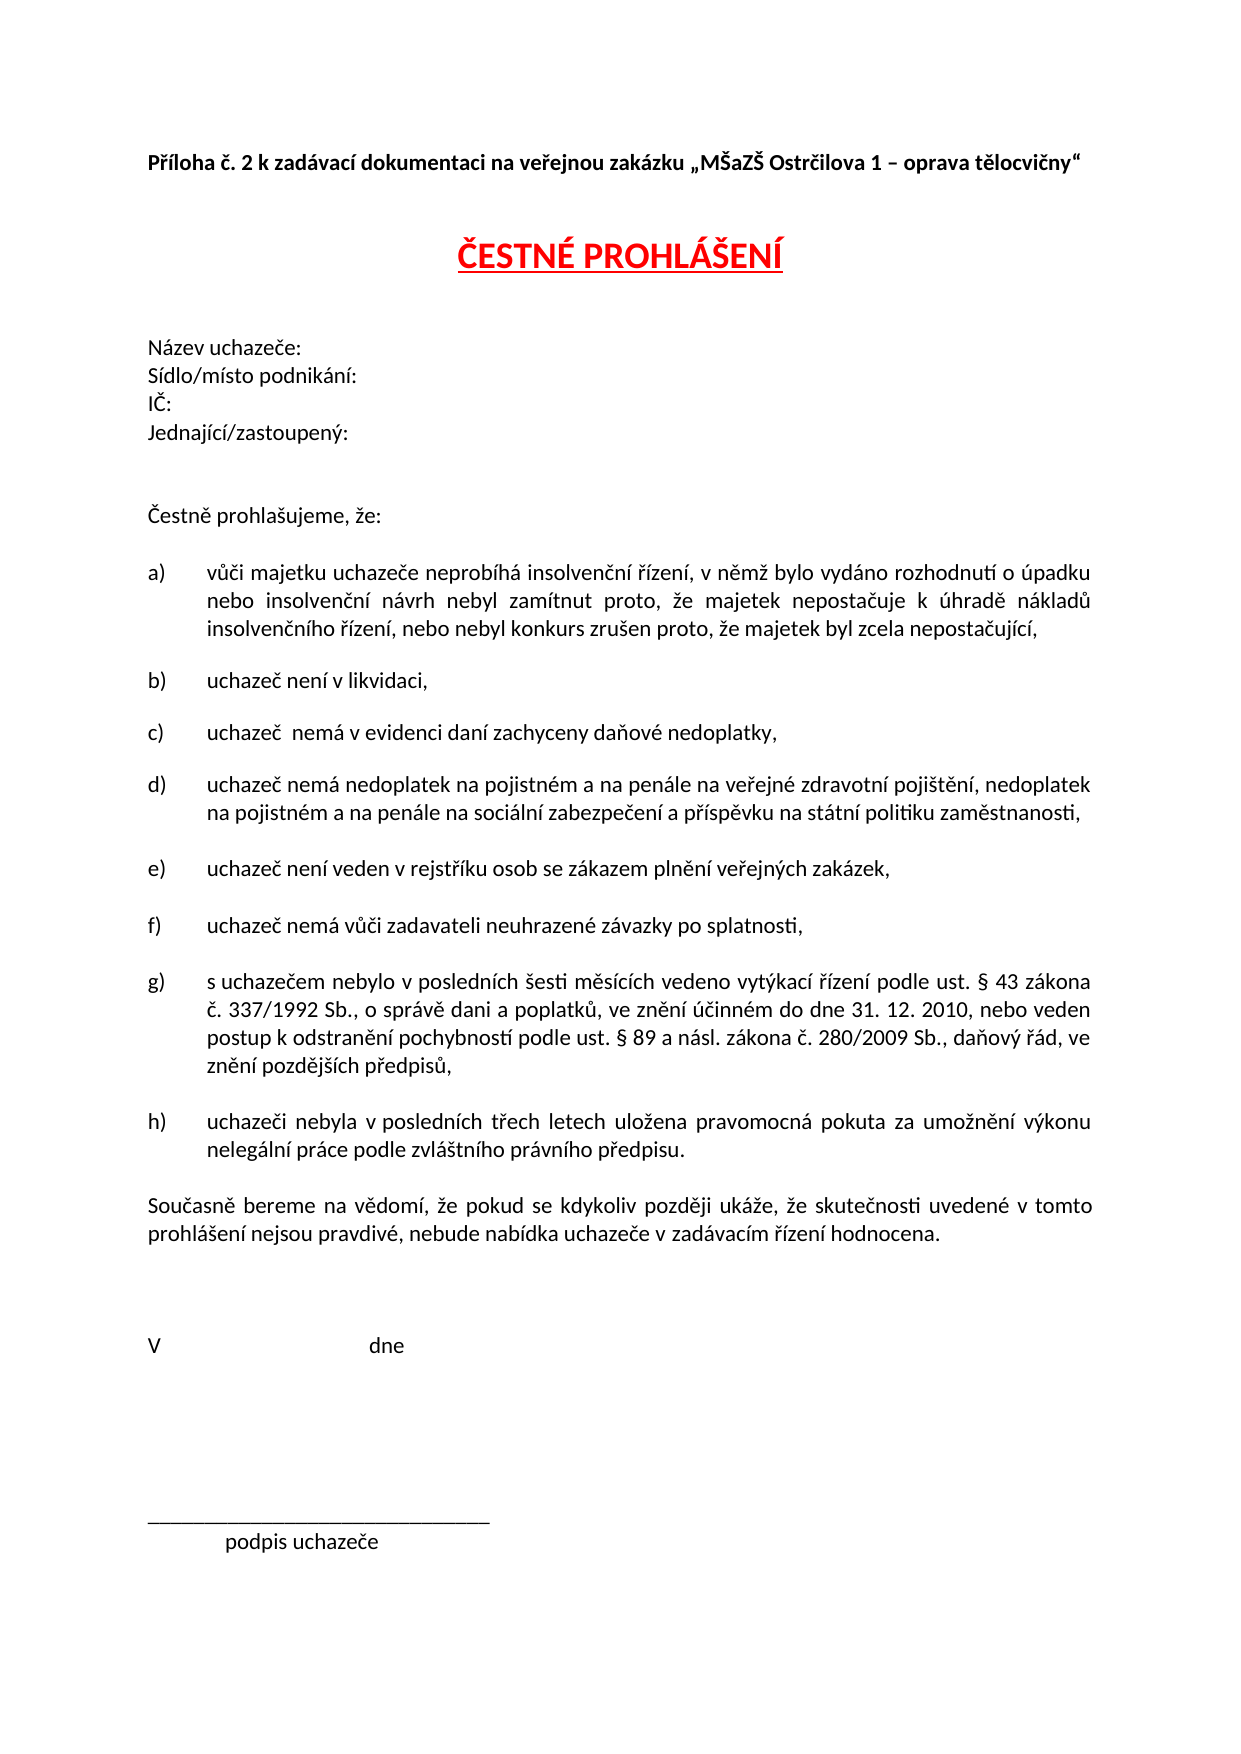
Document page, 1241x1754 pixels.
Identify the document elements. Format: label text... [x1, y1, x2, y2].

text podpis uchazeče [148, 1527, 1093, 1555]
text ČESTNÉ PROHLÁŠENÍ [148, 232, 1093, 277]
text IČ: [148, 389, 1093, 418]
text V dne [148, 1331, 1093, 1359]
text Název uchazeče: [148, 333, 1093, 362]
text c) uchazeč nemá v evidenci daní zachyceny daňové nedoplatky, [148, 718, 1093, 746]
text Současně bereme na vědomí, že pokud se kdykoliv později ukáže, že skutečnosti uvedené v tomto prohlášení nejsou pravdivé, nebude nabídka uchazeče v zadávacím řízení hodnocena. [148, 1191, 1093, 1247]
text b) uchazeč není v likvidaci, [148, 666, 1093, 694]
text f) uchazeč nemá vůči zadavateli neuhrazené závazky po splatnosti, [148, 911, 1093, 939]
text Čestně prohlašujeme, že: [148, 502, 1093, 530]
text e) uchazeč není veden v rejstříku osob se zákazem plnění veřejných zakázek, [148, 854, 1093, 882]
text Jednající/zastoupený: [148, 418, 1093, 446]
text Příloha č. 2 k zadávací dokumentaci na veřejnou zakázku „MŠaZŠ Ostrčilova 1 – oprava tělocvičny“ [148, 148, 1093, 176]
text h) uchazeči nebyla v posledních třech letech uložena pravomocná pokuta za umožnění výkonu nelegální práce podle zvláštního právního předpisu. [148, 1107, 1093, 1163]
text Sídlo/místo podnikání: [148, 362, 1093, 389]
text a) vůči majetku uchazeče neprobíhá insolvenční řízení, v němž bylo vydáno rozhodnutí o úpadku nebo insolvenční návrh nebyl zamítnut proto, že majetek nepostačuje k úhradě nákladů insolvenčního řízení, nebo nebyl konkurs zrušen proto, že majetek byl zcela nepostačující, [148, 558, 1093, 642]
text ______________________________ [148, 1499, 1093, 1527]
text d) uchazeč nemá nedoplatek na pojistném a na penále na veřejné zdravotní pojištění, nedoplatek na pojistném a na penále na sociální zabezpečení a příspěvku na státní politiku zaměstnanosti, [148, 770, 1093, 826]
text g) s uchazečem nebylo v posledních šesti měsících vedeno vytýkací řízení podle ust. § 43 zákona č. 337/1992 Sb., o správě dani a poplatků, ve znění účinném do dne 31. 12. 2010, nebo veden postup k odstranění pochybností podle ust. § násl. zákona č. 280/2009 Sb., daňový řád, ve znění pozdějších předpisů, [148, 967, 1093, 1079]
